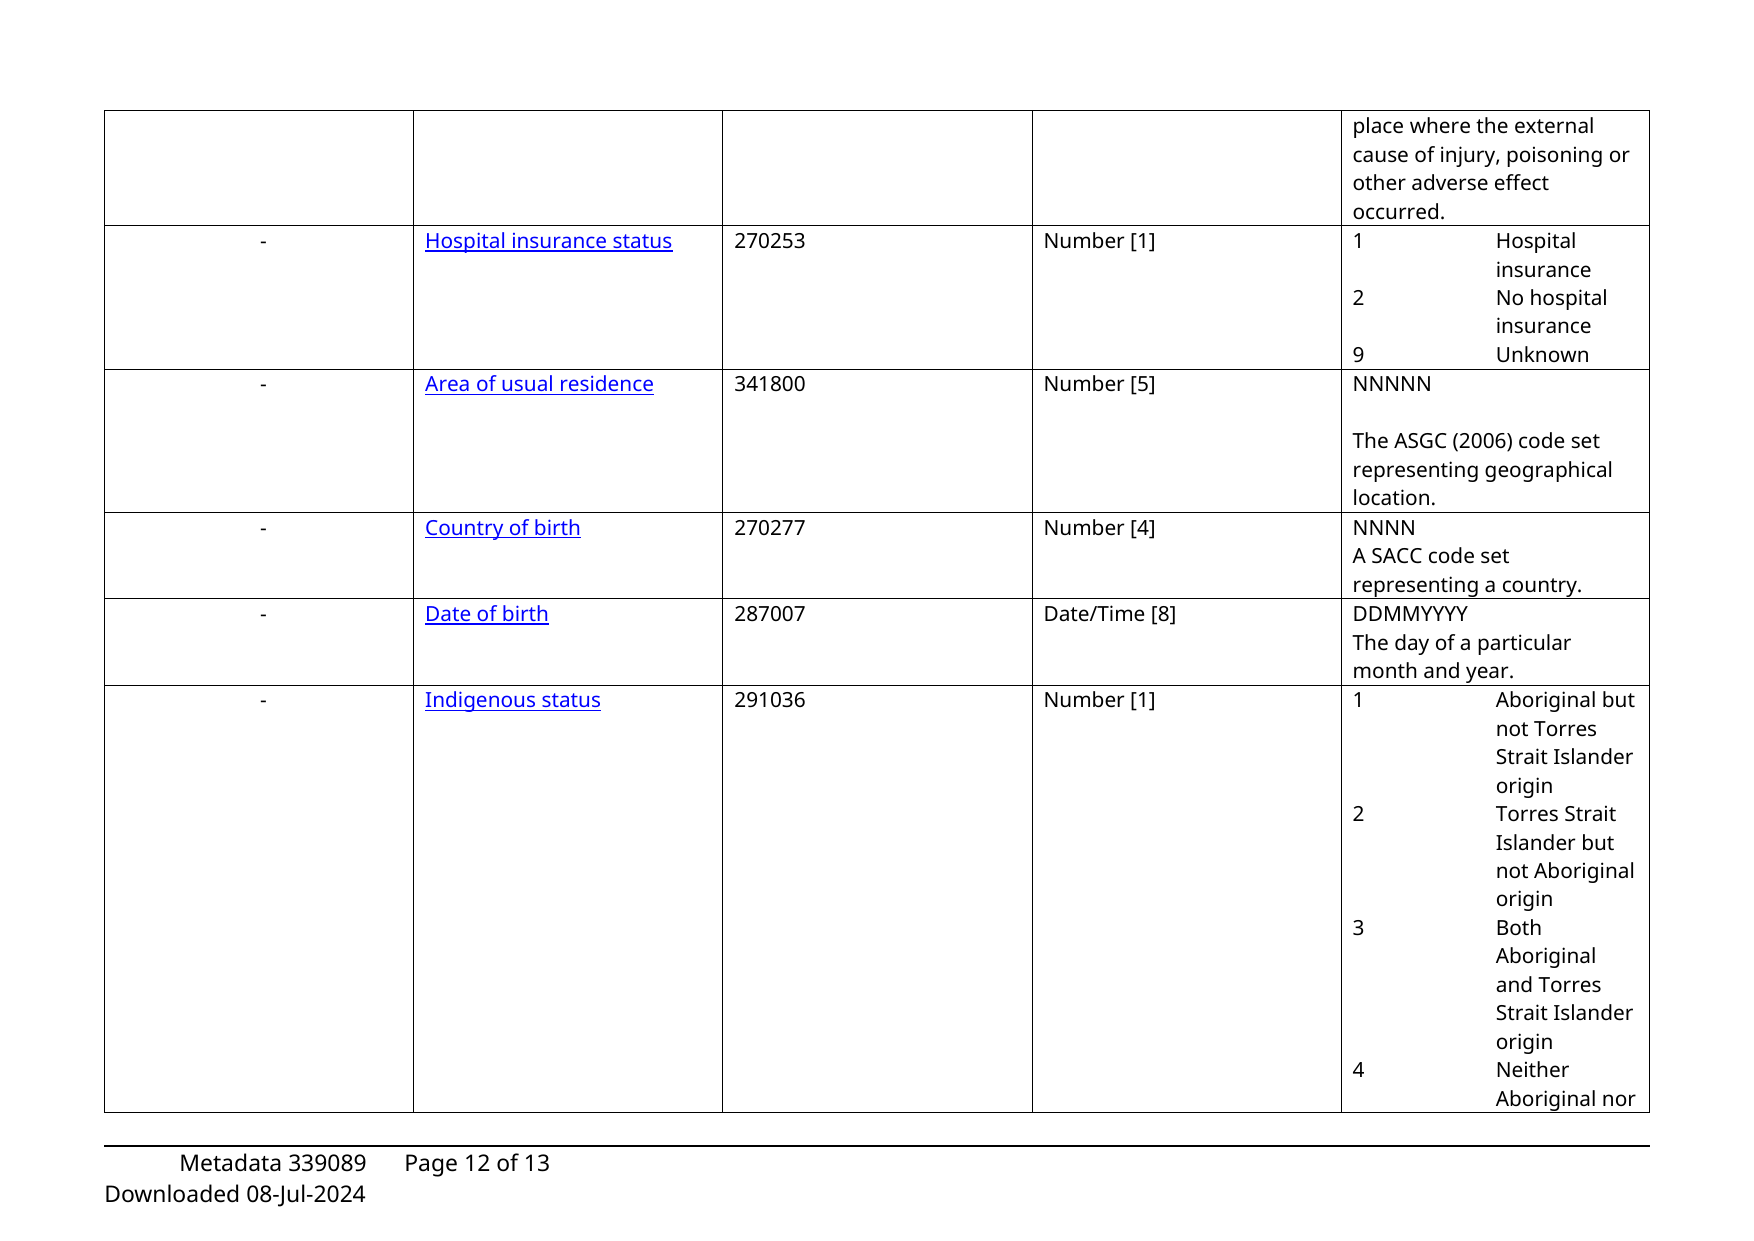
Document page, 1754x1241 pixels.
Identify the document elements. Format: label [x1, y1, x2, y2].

table_header [1342, 599, 1649, 685]
table_header [1033, 226, 1341, 369]
table_header [105, 226, 413, 369]
table_header [414, 686, 722, 1112]
table_header [105, 513, 413, 598]
table_header [723, 226, 1032, 369]
table_header [414, 226, 722, 369]
table_header [105, 686, 413, 1112]
table_header [1342, 513, 1649, 598]
table_header [1342, 226, 1649, 369]
table_header [723, 513, 1032, 598]
table_header [1033, 686, 1341, 1112]
table_header [723, 686, 1032, 1112]
table_header [414, 111, 722, 225]
table_header [723, 599, 1032, 685]
table_header [414, 370, 722, 512]
table_header [1342, 111, 1649, 225]
table_header [1342, 370, 1649, 512]
table_header [723, 111, 1032, 225]
table_header [723, 370, 1032, 512]
table_header [1033, 513, 1341, 598]
table_header [105, 599, 413, 685]
table_header [105, 111, 413, 225]
table_header [1033, 111, 1341, 225]
table_header [1033, 599, 1341, 685]
table_header [414, 599, 722, 685]
table_header [414, 513, 722, 598]
table_header [1033, 370, 1341, 512]
table_header [1342, 686, 1649, 1112]
table_header [105, 370, 413, 512]
